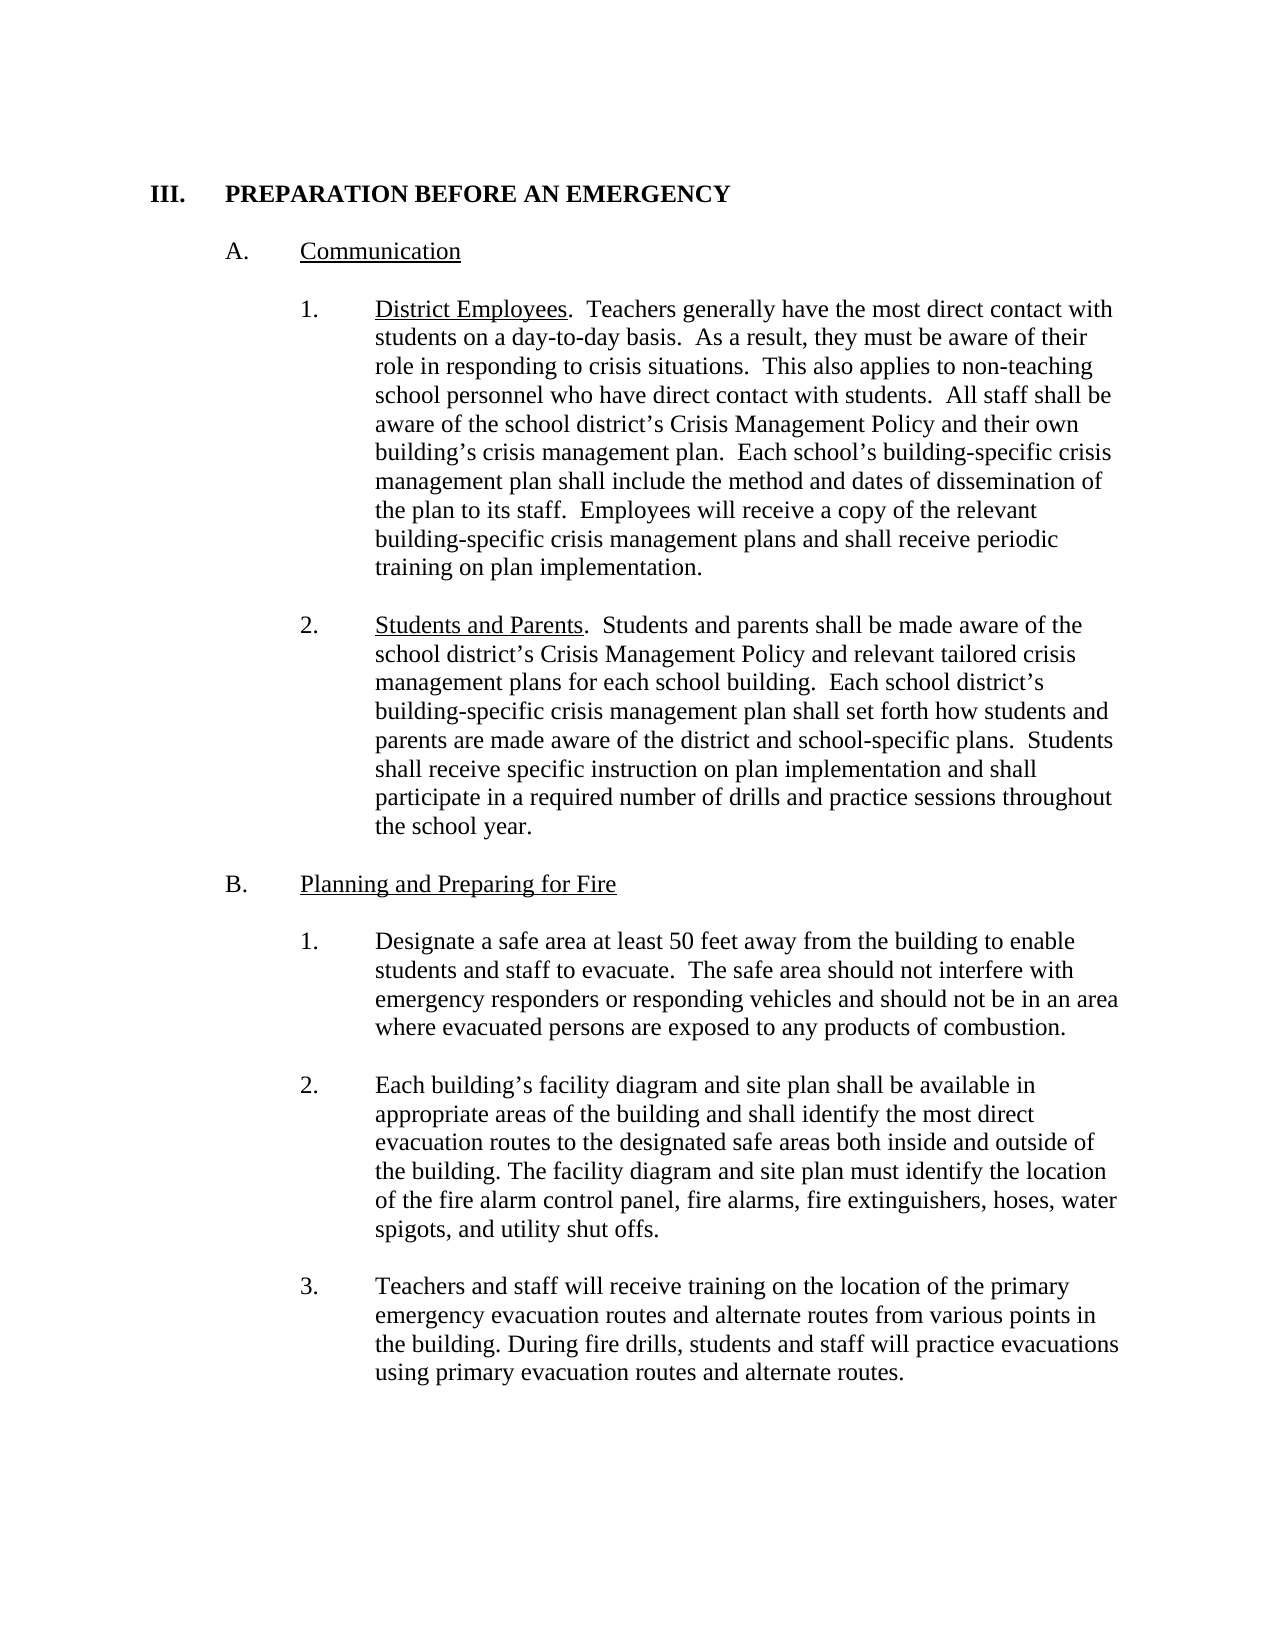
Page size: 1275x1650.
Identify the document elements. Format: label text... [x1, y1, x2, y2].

text 2. Each building’s facility diagram and site plan shall be available in appropriate areas of the building and shall identify the most direct evacuation routes to the designated safe areas both inside and outside of the building. The facility diagram and site plan must identify the location of the fire alarm control panel, fire alarms, fire extinguishers, hoses, water spigots, and utility shut offs. [300, 1070, 1125, 1242]
text A. Communication [225, 236, 1125, 265]
text 1. Designate a safe area at least 50 feet away from the building to enable students and staff to evacuate. The safe area should not interfere with emergency responders or responding vehicles and should not be in an area where evacuated persons are exposed to any products of combustion. [300, 926, 1125, 1041]
text 2. Students and Parents. Students and parents shall be made aware of the school district’s Crisis Management Policy and relevant tailored crisis management plans for each school building. Each school district’s building-specific crisis management plan shall set forth how students and parents are made aware of the district and school-specific plans. Students shall receive specific instruction on plan implementation and shall participate in a required number of drills and practice sessions throughout the school year. [300, 610, 1125, 840]
text 3. Teachers and staff will receive training on the location of the primary emergency evacuation routes and alternate routes from various points in the building. During fire drills, students and staff will practice evacuations using primary evacuation routes and alternate routes. [300, 1271, 1125, 1386]
text B. Planning and Preparing for Fire [225, 869, 1125, 897]
text 1. District Employees. Teachers generally have the most direct contact with students on a day-to-day basis. As a result, they must be aware of their role in responding to crisis situations. This also applies to non-teaching school personnel who have direct contact with students. All staff shall be aware of the school district’s Crisis Management Policy and their own building’s crisis management plan. Each school’s building-specific crisis management plan shall include the method and dates of dissemination of the plan to its staff. Employees will receive a copy of the relevant building-specific crisis management plans and shall receive periodic training on plan implementation. [300, 294, 1125, 581]
text III. PREPARATION BEFORE AN EMERGENCY [150, 179, 1125, 207]
